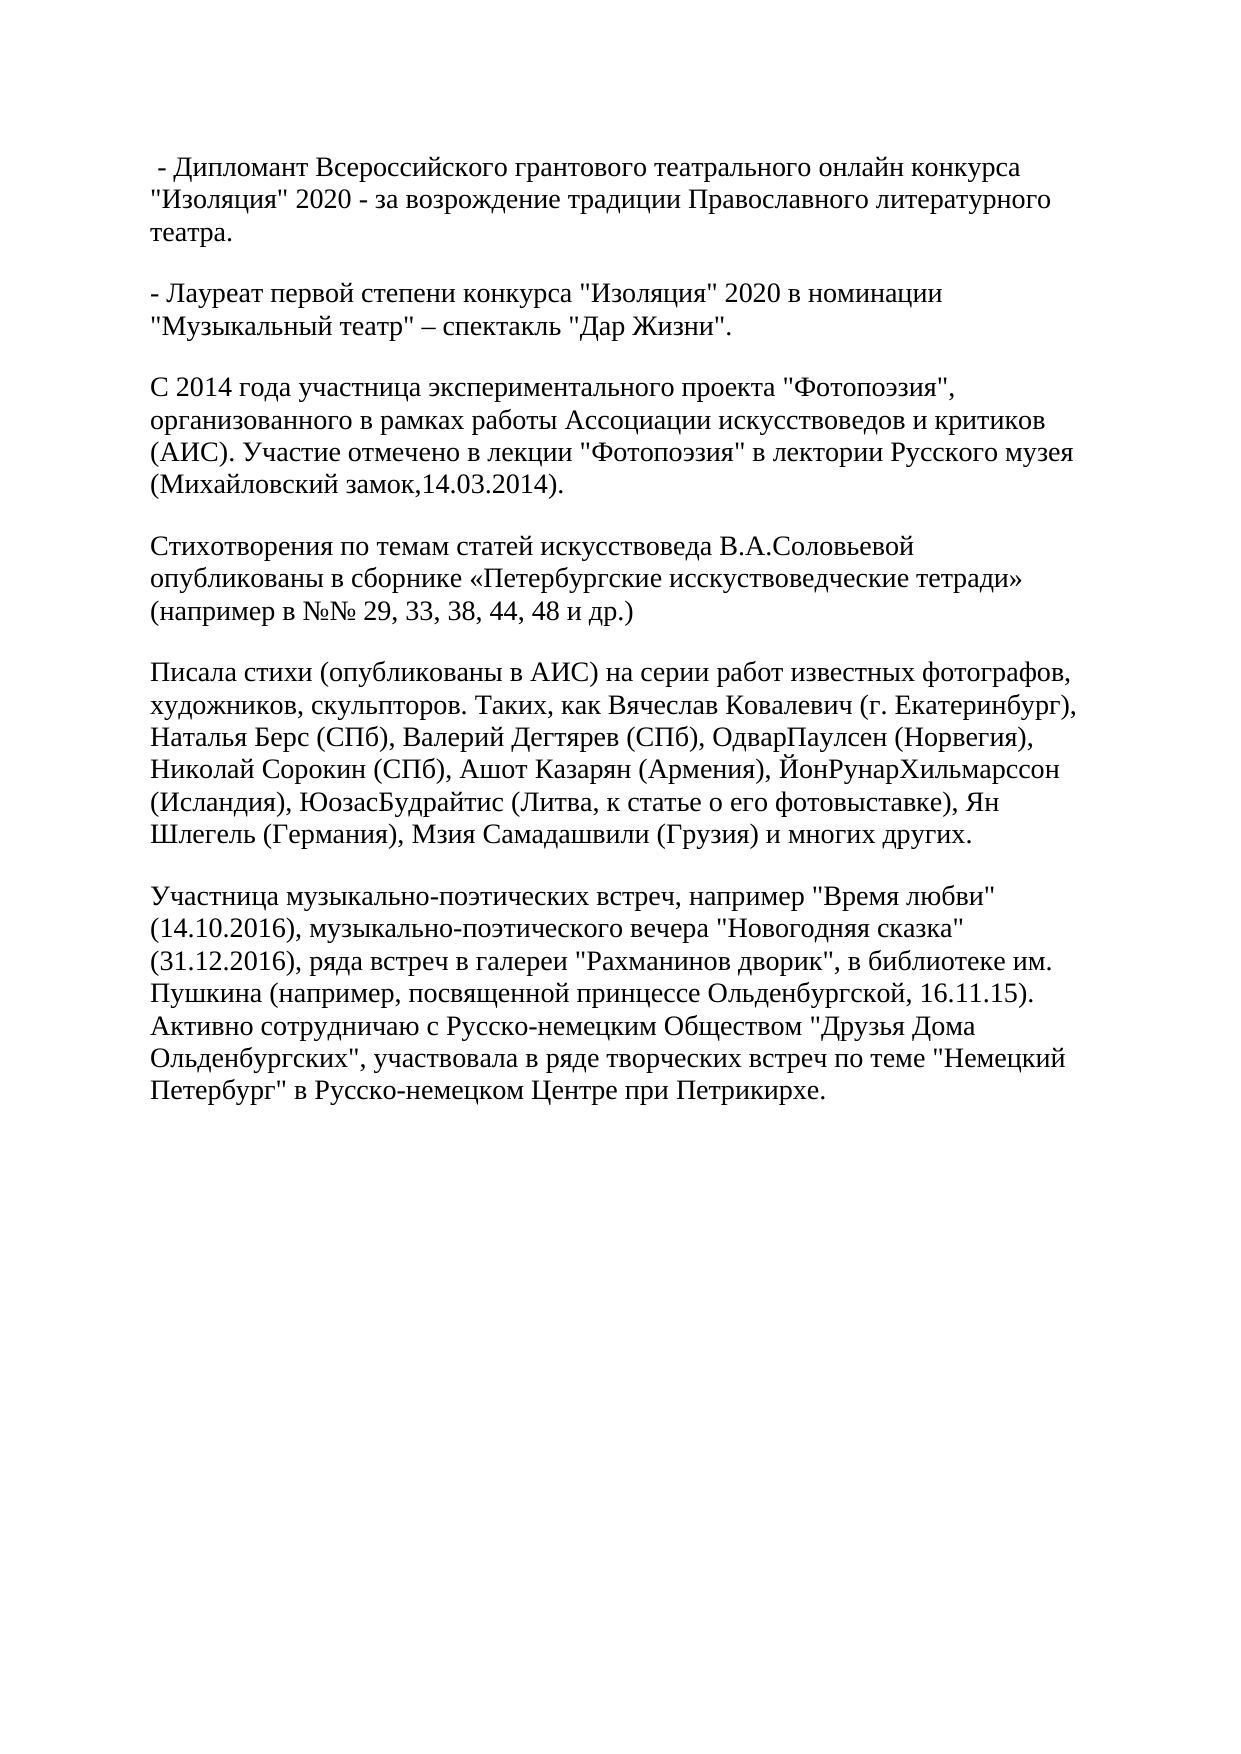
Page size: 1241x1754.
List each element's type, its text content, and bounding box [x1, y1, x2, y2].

text Участница музыкально-поэтических встреч, например "Время любви" (14.10.2016), музыкально-поэтического вечера "Новогодняя сказка" (31.12.2016), ряда встреч в галереи "Рахманинов дворик", в библиотеке им. Пушкина (например, посвященной принцессе Ольденбургской, 16.11.15). Активно сотрудничаю с Русско-немецким Обществом "Друзья Дома Ольденбургских", участвовала в ряде творческих встреч по теме "Немецкий Петербург" в Русско-немецком Центре при Петрикирхе. [150, 879, 1090, 1106]
text Стихотворения по темам статей искусствоведа В.А.Соловьевой опубликованы в сборнике «Петербургские исскуствоведческие тетради» (например в №№ 29, 33, 38, 44, 48 и др.) [150, 529, 1090, 626]
text Писала стихи (опубликованы в АИС) на серии работ известных фотографов, художников, скульпторов. Таких, как Вячеслав Ковалевич (г. Екатеринбург), Наталья Берс (СПб), Валерий Дегтярев (СПб), ОдварПаулсен (Норвегия), Николай Сорокин (СПб), Ашот Казарян (Армения), ЙонРунарХильмарссон (Исландия), ЮозасБудрайтис (Литва, к статье о его фотовыставке), Ян Шлегель (Германия), Мзия Самадашвили (Грузия) и многих других. [150, 655, 1090, 850]
text - Лауреат первой степени конкурса "Изоляция" 2020 в номинации "Музыкальный театр" – спектакль "Дар Жизни". [150, 276, 1090, 341]
text - Дипломант Всероссийского грантового театрального онлайн конкурса "Изоляция" 2020 - за возрождение традиции Православного литературного театра. [150, 150, 1090, 247]
text С 2014 года участница экспериментального проекта "Фотопоэзия", организованного в рамках работы Ассоциации искусствоведов и критиков (АИС). Участие отмечено в лекции "Фотопоэзия" в лектории Русского музея (Михайловский замок,14.03.2014). [150, 370, 1090, 500]
